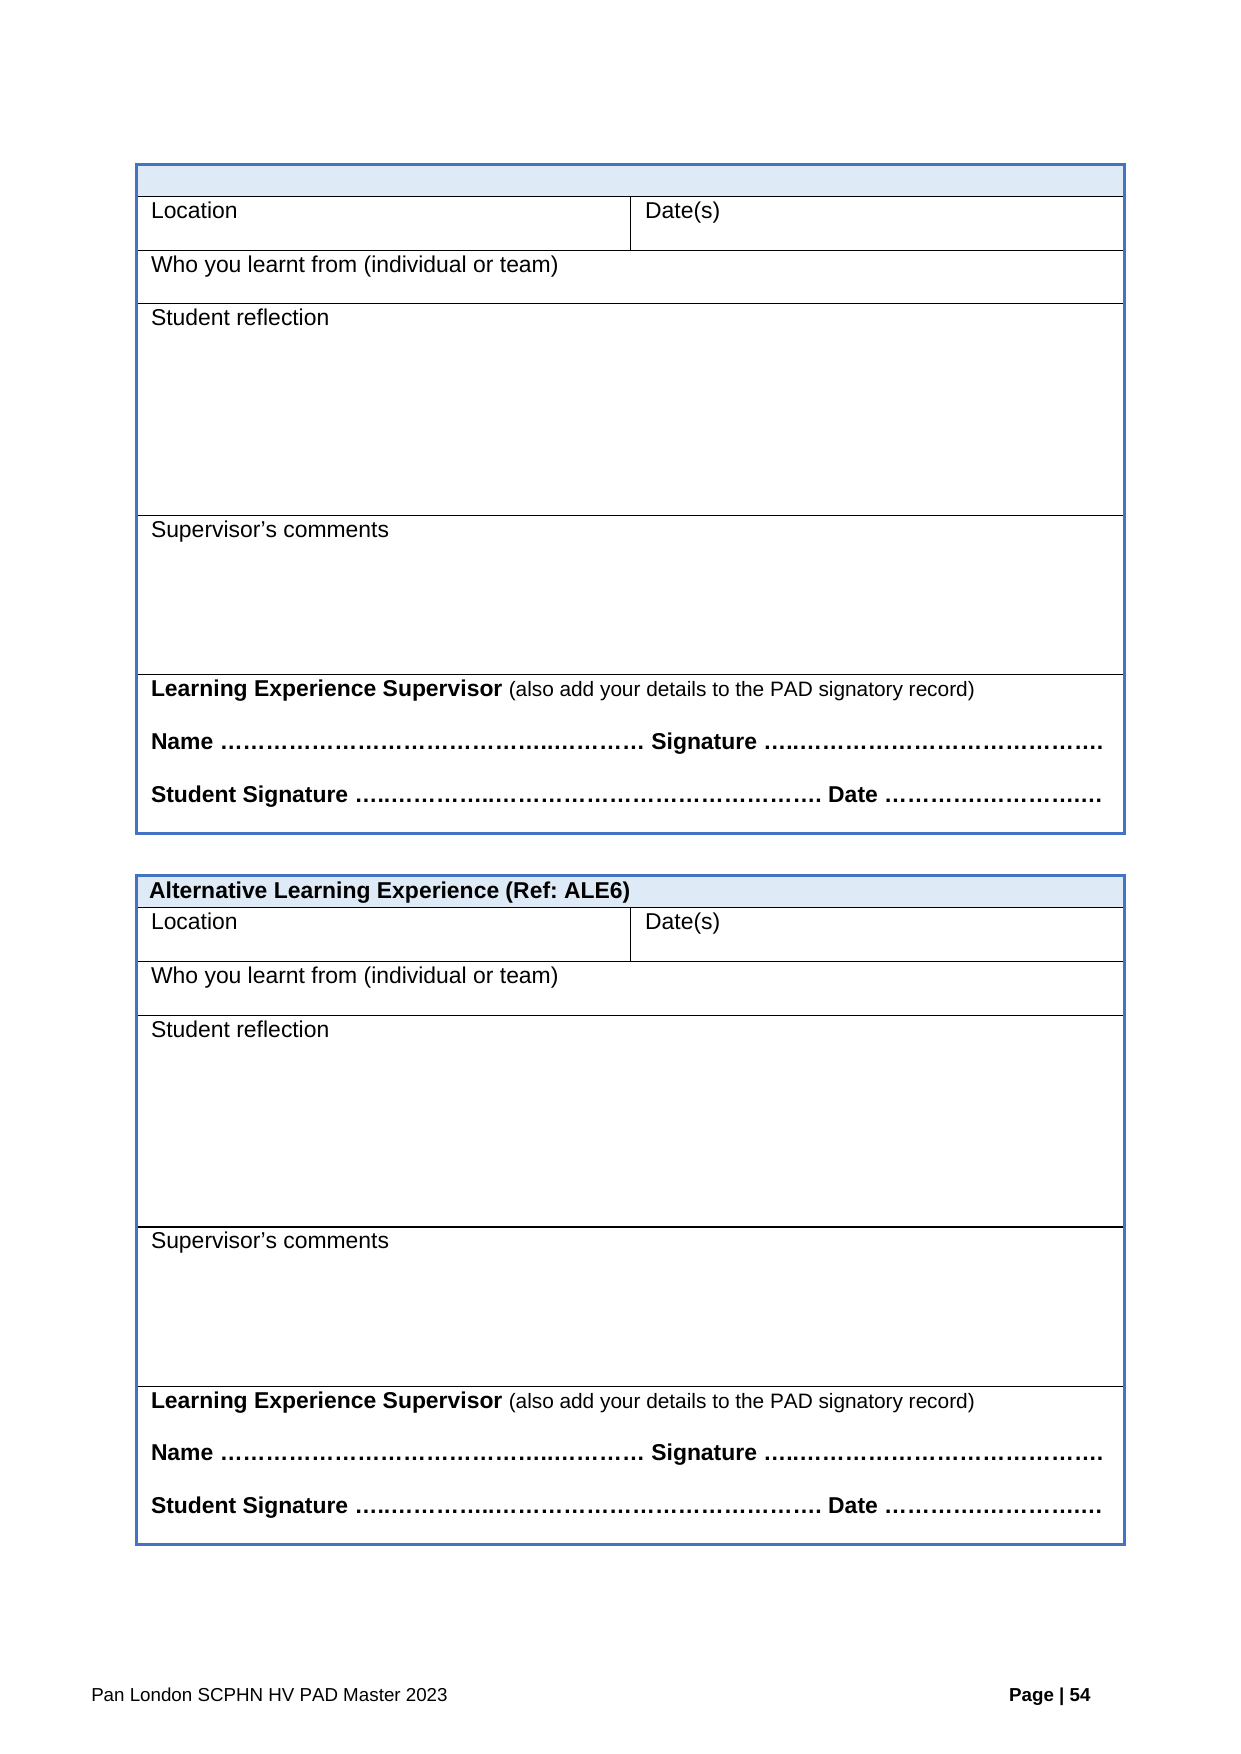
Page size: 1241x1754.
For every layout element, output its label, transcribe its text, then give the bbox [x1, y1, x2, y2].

table_cell Student reflection [138, 304, 1123, 515]
table_cell Who you learnt from (individual or team) [138, 251, 1123, 303]
table_cell Location [138, 197, 630, 249]
table_cell Supervisor’s comments [138, 516, 1123, 674]
table_header Alternative Learning Experience (Ref: ALE6) [138, 877, 1123, 907]
table_cell Learning Experience Supervisor (also add your details to the PAD signatory record) Name ……………………………………..………… Signature …..…………………………………. Student Signature …..…………..……………………………………. Date ………….………….… [138, 1387, 1123, 1543]
table_cell Date(s) [631, 908, 1123, 961]
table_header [138, 166, 1123, 196]
table_cell Who you learnt from (individual or team) [138, 962, 1123, 1014]
table_cell Location [138, 908, 630, 961]
table_cell Student reflection [138, 1016, 1123, 1226]
table_cell Learning Experience Supervisor (also add your details to the PAD signatory record) Name ……………………………………..………… Signature …..…………………………………. Student Signature …..…………..……………………………………. Date ………….………….… [138, 675, 1123, 832]
table_cell Date(s) [631, 197, 1123, 249]
table_cell Supervisor’s comments [138, 1228, 1123, 1386]
